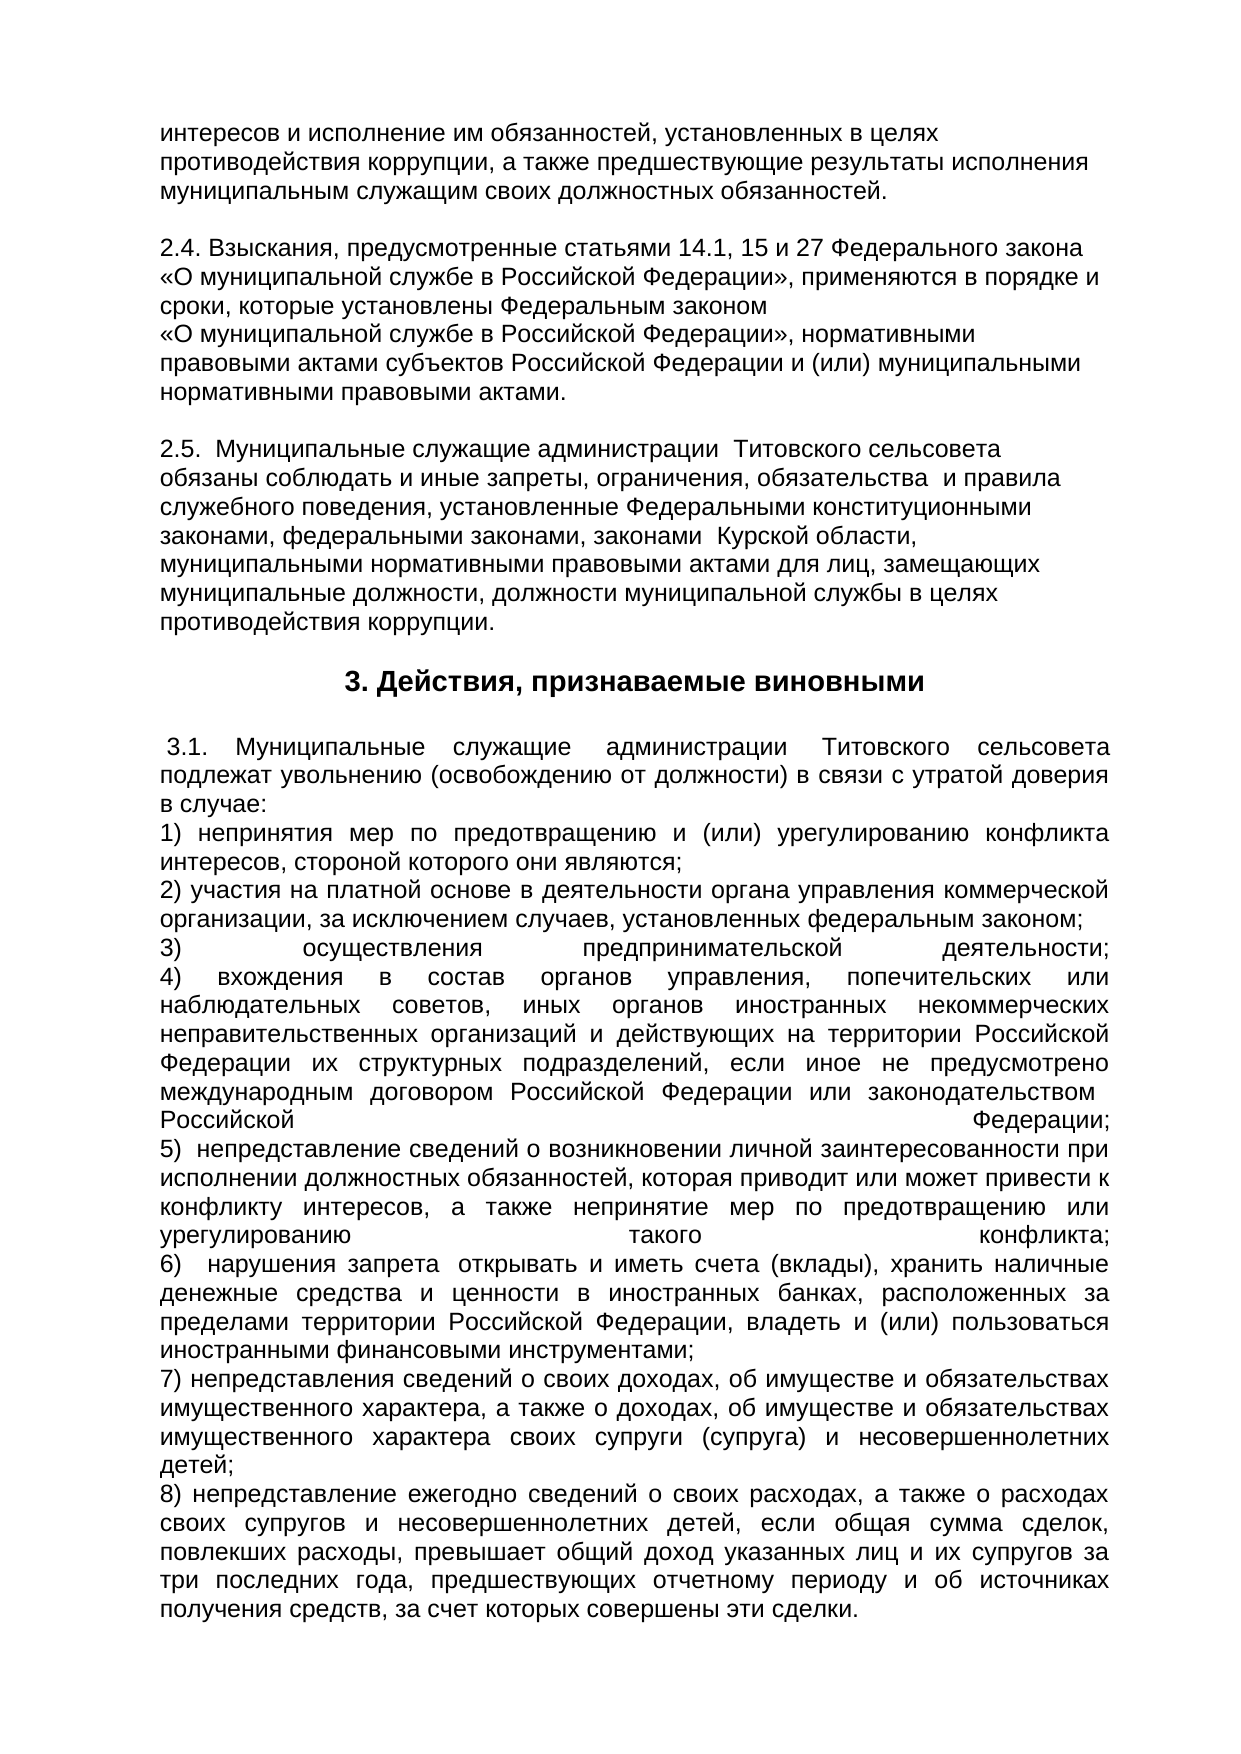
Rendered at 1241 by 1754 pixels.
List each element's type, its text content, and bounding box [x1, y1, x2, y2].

text 2) участия на платной основе в деятельности органа управления коммерческой организации, за исключением случаев, установленных федеральным законом; [159, 875, 1110, 933]
text 1) непринятия мер по предотвращению и (или) урегулированию конфликта интересов, стороной которого они являются; [159, 818, 1110, 875]
text 8) непредставление ежегодно сведений о своих расходах, а также о расходах своих супругов и несовершеннолетних детей, если общая сумма сделок, повлекших расходы, превышает общий доход указанных лиц и их супругов за три последних года, предшествующих отчетному периоду и об источниках получения средств, за счет которых совершены эти сделки. [159, 1479, 1110, 1623]
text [159, 118, 1110, 636]
text 3) осуществления предпринимательской деятельности; 4) вхождения в состав органов управления, попечительских или наблюдательных советов, иных органов иностранных некоммерческих неправительственных организаций и действующих на территории Российской Федерации их структурных подразделений, если иное не предусмотрено международным договором Российской Федерации или законодательством Российской Федерации; 5) непредставление сведений о возникновении личной заинтересованности при исполнении должностных обязанностей, которая приводит или может привести к конфликту интересов, а также непринятие мер по предотвращению или урегулированию такого конфликта; 6) нарушения запрета открывать и иметь счета (вклады), хранить наличные денежные средства и ценности в иностранных банках, расположенных за пределами территории Российской Федерации, владеть и (или) пользоваться иностранными финансовыми инструментами; [159, 933, 1110, 1364]
text 3.1. Муниципальные служащие администрации Титовского сельсовета подлежат увольнению (освобождению от должности) в связи с утратой доверия в случае: [159, 698, 1110, 818]
text 3. Действия, признаваемые виновными [159, 636, 1110, 698]
text 7) непредставления сведений о своих доходах, об имуществе и обязательствах имущественного характера, а также о доходах, об имуществе и обязательствах имущественного характера своих супруги (супруга) и несовершеннолетних детей; [159, 1364, 1110, 1479]
